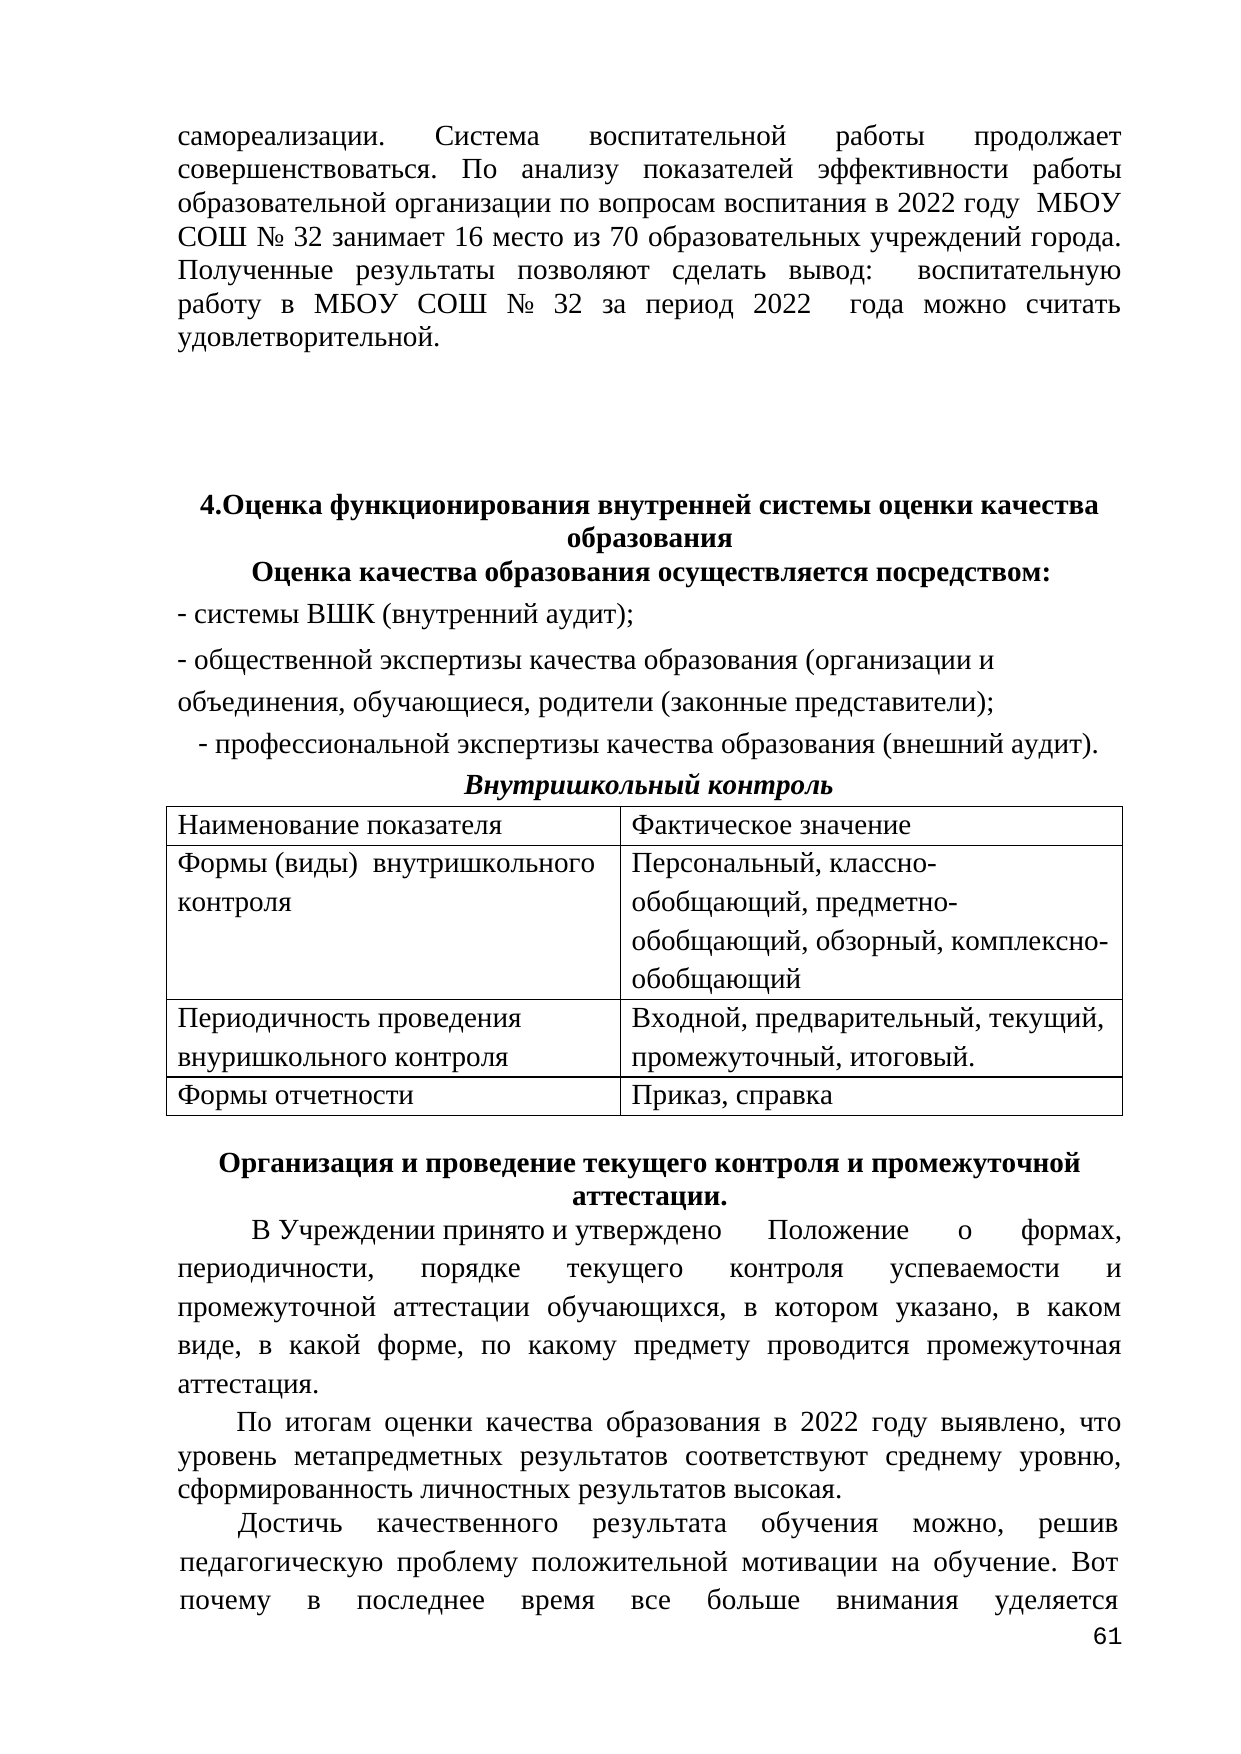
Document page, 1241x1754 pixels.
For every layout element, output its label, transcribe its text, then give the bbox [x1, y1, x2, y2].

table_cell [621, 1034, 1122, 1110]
text По итогам оценки качества образования в 2022 году выявлено, что уровень метапредметных результатов соответствуют среднему уровню, сформированность личностных результатов высокая. [177, 1438, 1122, 1539]
text - системы ВШК (внутренний аудит); [177, 626, 1120, 666]
text Оценка качества образования осуществляется посредством: [181, 588, 1120, 621]
list Организация и проведение текущего контроля и промежуточной аттестации. [177, 1178, 1122, 1245]
text - профессиональной экспертизы качества образования (внешний аудит). Внутришкольный контроль [177, 756, 1120, 834]
text - общественной экспертизы качества образования (организации и [177, 672, 1120, 712]
text 4.Оценка функционирования внутренней системы оценки качества образования [177, 521, 1122, 588]
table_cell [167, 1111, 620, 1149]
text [177, 118, 1122, 386]
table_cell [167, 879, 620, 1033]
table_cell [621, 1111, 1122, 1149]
list В Учреждении принято и утверждено Положение о формах, периодичности, порядке текущего контроля успеваемости и промежуточной аттестации обучающихся, в котором указано, в каком виде, в какой форме, по какому предмету проводится промежуточная аттестация. [177, 1245, 1122, 1433]
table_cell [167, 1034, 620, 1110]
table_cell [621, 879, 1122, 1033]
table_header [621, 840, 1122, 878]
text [179, 1539, 1120, 1611]
text объединения, обучающиеся, родители (законные представители); [177, 717, 1120, 751]
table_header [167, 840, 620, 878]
